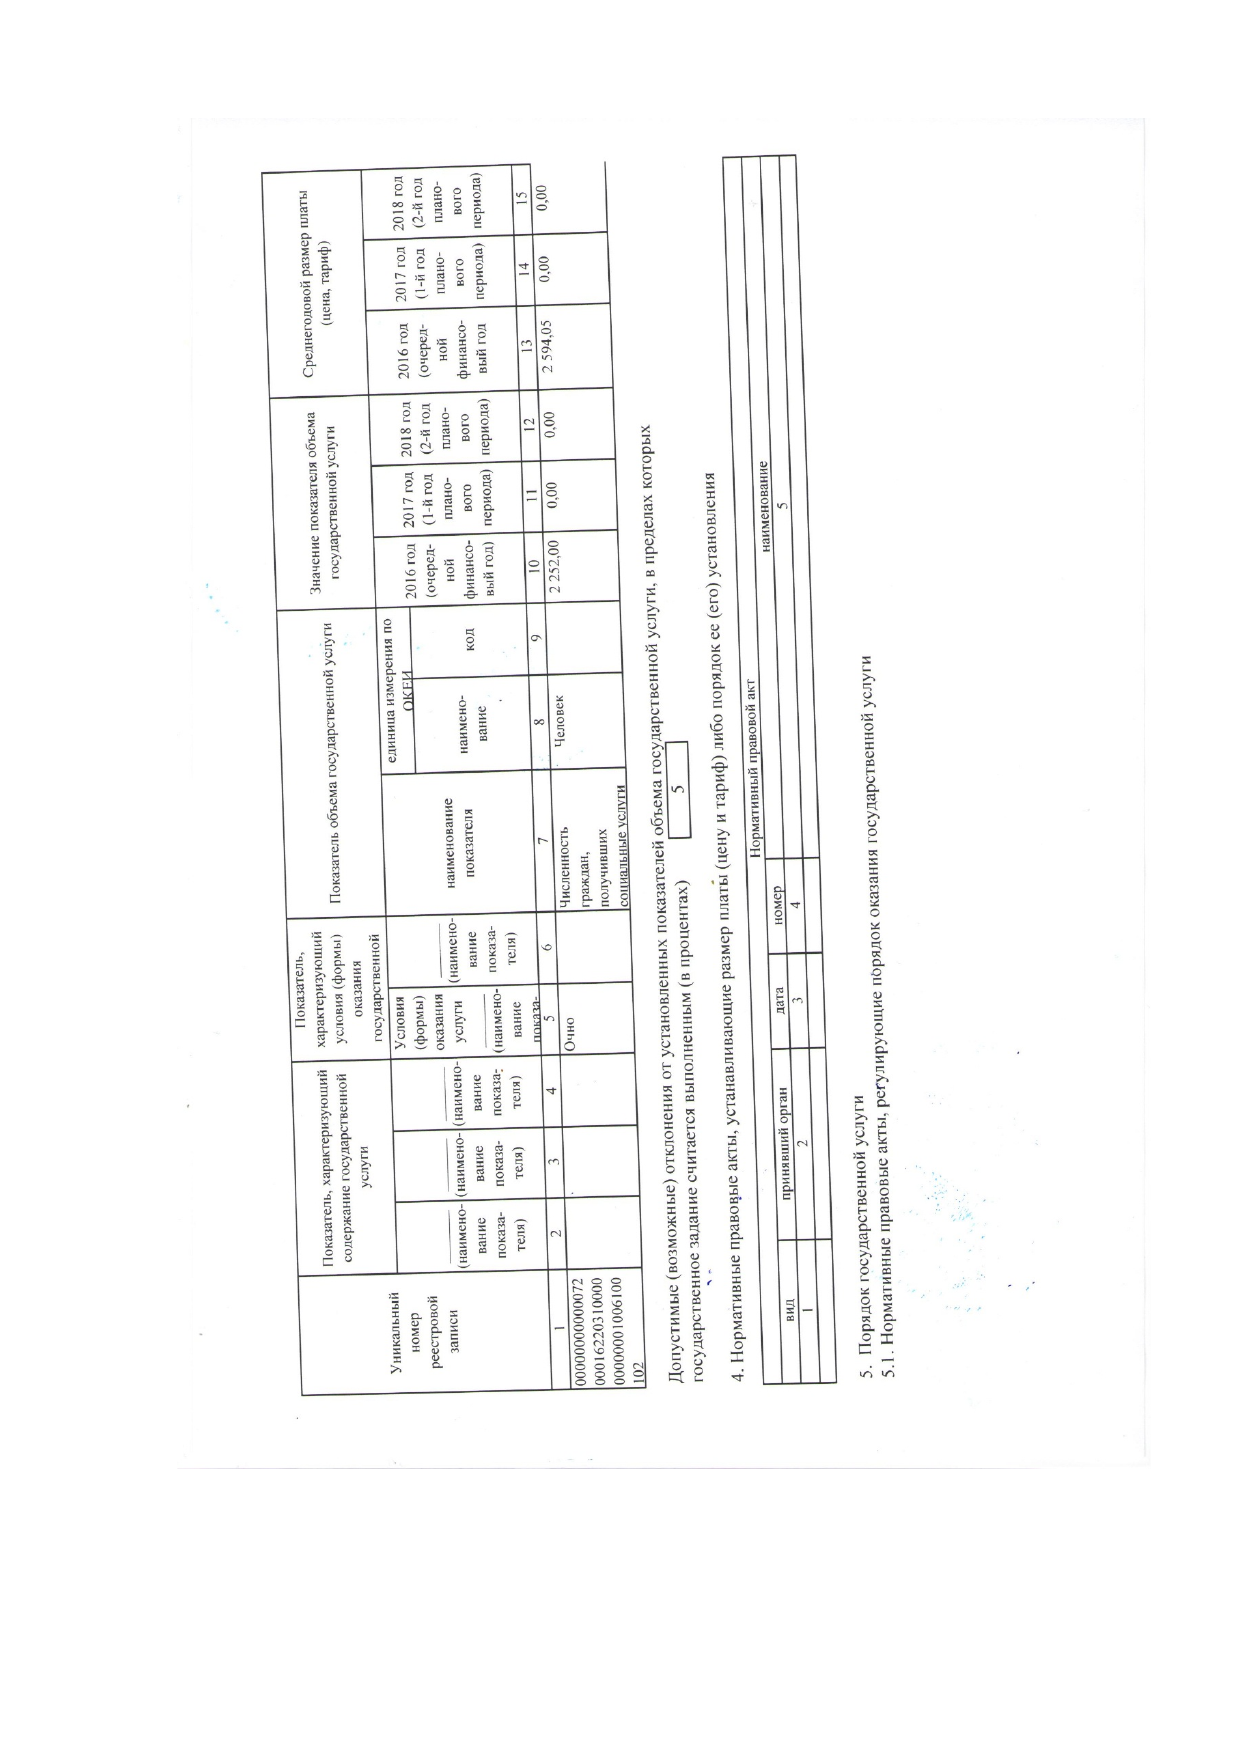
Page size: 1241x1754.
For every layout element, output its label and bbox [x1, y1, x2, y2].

picture [177, 118, 1151, 1469]
